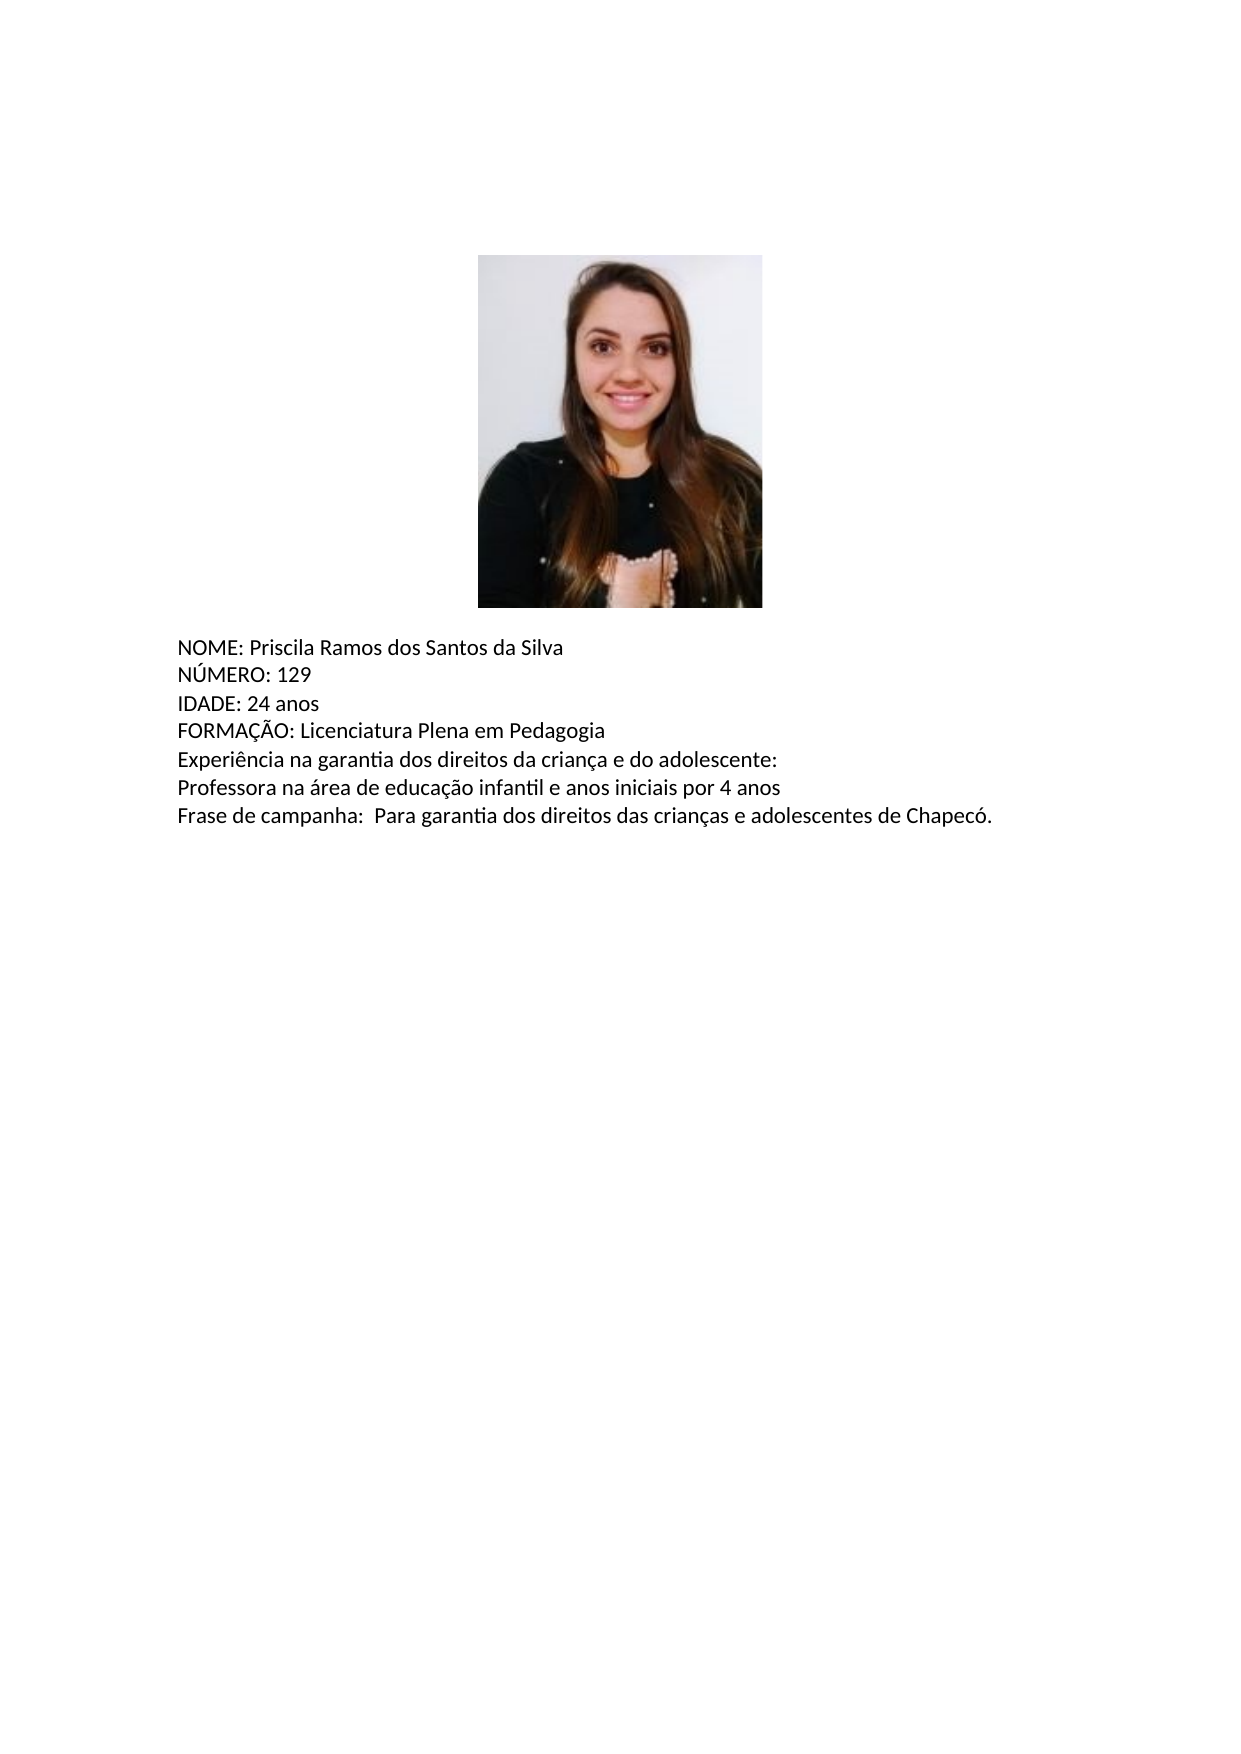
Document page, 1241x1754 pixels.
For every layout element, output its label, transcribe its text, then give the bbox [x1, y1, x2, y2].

picture [478, 255, 763, 608]
text Frase de campanha: Para garantia dos direitos das crianças e adolescentes de Chapecó. [177, 801, 1063, 829]
text IDADE: 24 anos [177, 689, 1063, 717]
text Experiência na garantia dos direitos da criança e do adolescente: [177, 745, 1063, 773]
text NÚMERO: 129 [177, 661, 1063, 689]
text Professora na área de educação infantil e anos iniciais por 4 anos [177, 773, 1063, 801]
text FORMAÇÃO: Licenciatura Plena em Pedagogia [177, 717, 1063, 745]
text NOME: Priscila Ramos dos Santos da Silva [177, 633, 1063, 661]
